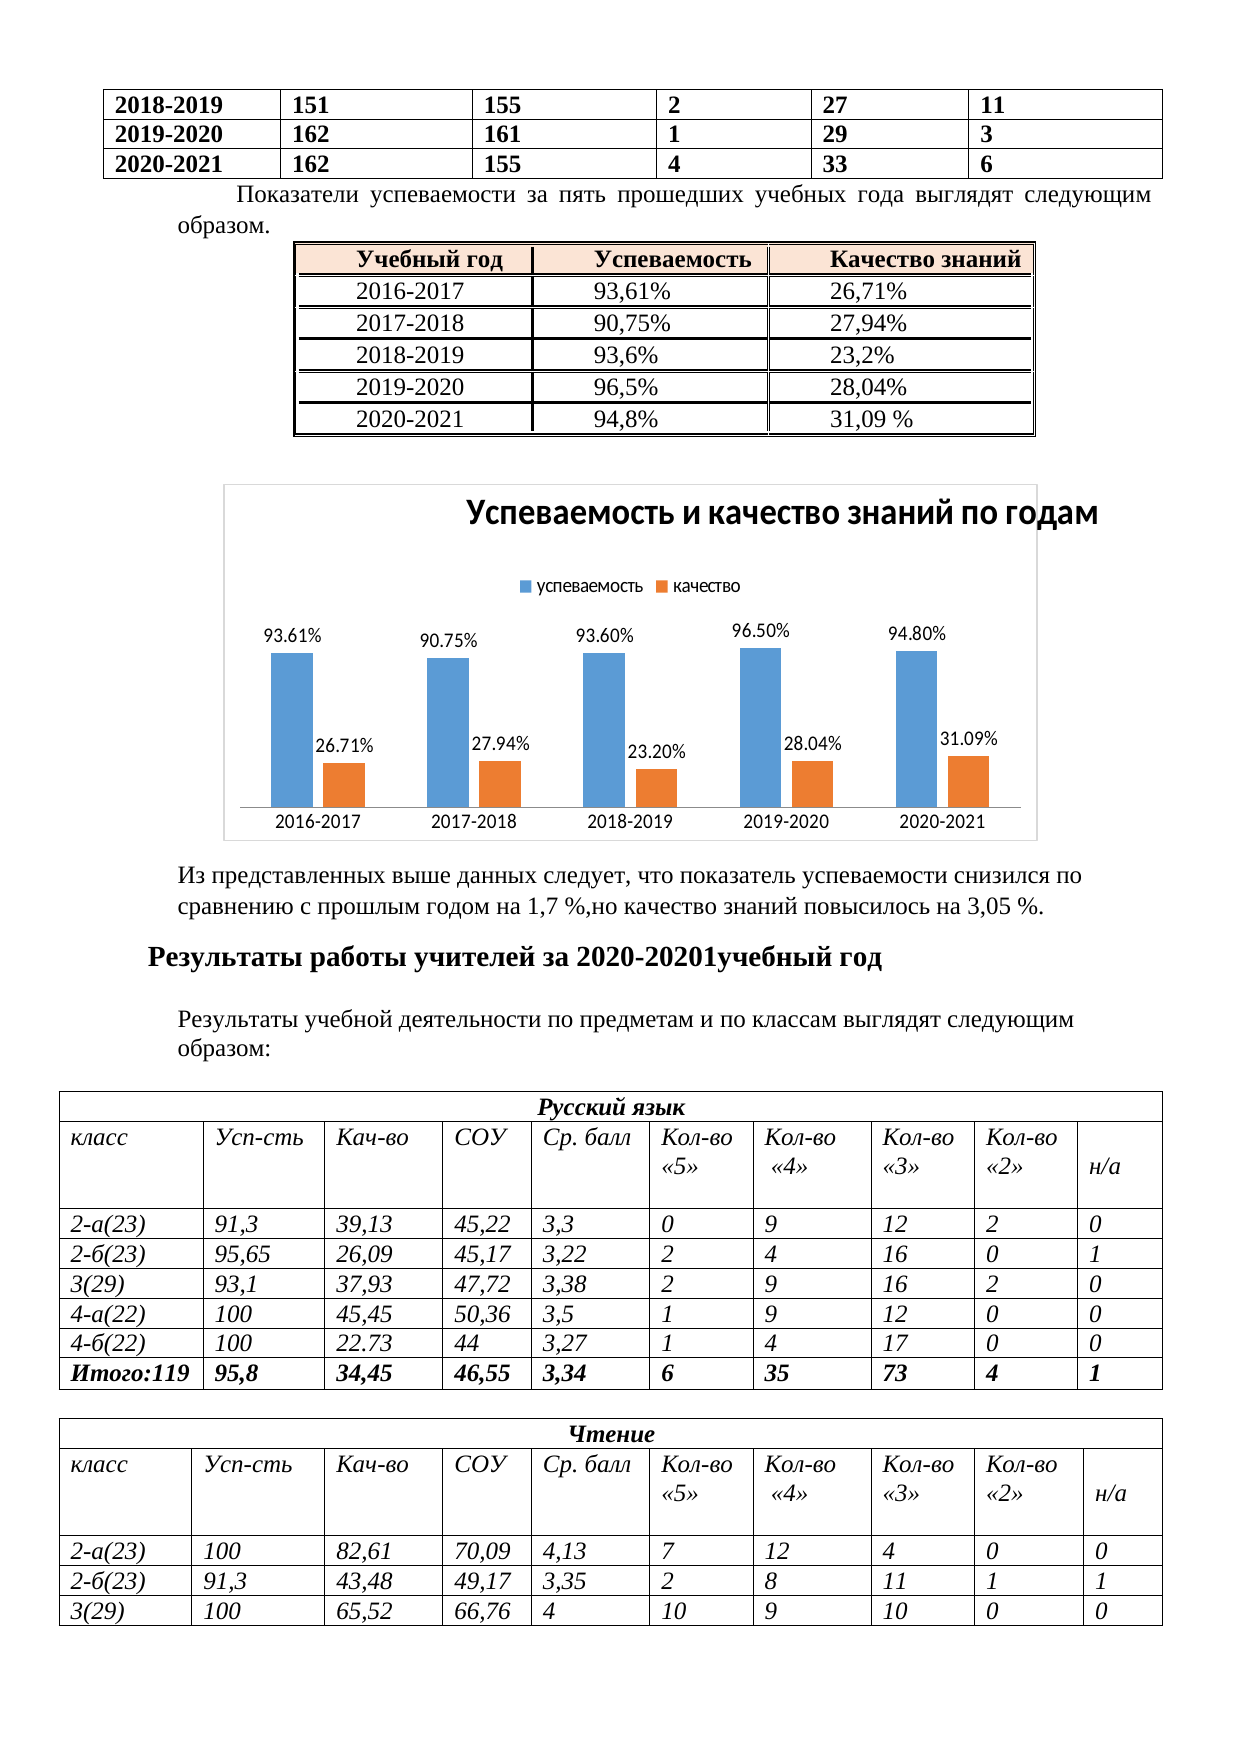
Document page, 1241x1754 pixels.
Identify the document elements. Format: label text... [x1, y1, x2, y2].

table_cell 4 [975, 1358, 1077, 1388]
table_cell 2020-2021 [104, 149, 280, 178]
table_cell 34,45 [325, 1358, 442, 1388]
table_cell 0 [1078, 1269, 1162, 1298]
table_cell 2-б(23) [60, 1239, 203, 1268]
table_cell 45,22 [443, 1209, 531, 1238]
table_header Успеваемость [532, 245, 768, 273]
table_cell 27 [812, 90, 968, 118]
table_cell 17 [872, 1329, 974, 1357]
table_cell Усп-сть [204, 1122, 324, 1208]
text Из представленных выше данных следует, что показатель успеваемости снизился по сравнению с прошлым годом на 1,7 %,но качество знаний повысилось на 3,05 %. [177, 860, 1152, 920]
table_cell 2 [650, 1239, 753, 1268]
table_cell 26,09 [325, 1239, 442, 1268]
table_cell 7 [650, 1536, 753, 1565]
table_cell 16 [872, 1239, 974, 1268]
table_cell 100 [192, 1536, 324, 1565]
table_cell 3,3 [532, 1209, 649, 1238]
table_cell 2-б(23) [60, 1566, 191, 1595]
table_cell Кол-во «3» [872, 1122, 974, 1208]
table_cell 0 [975, 1299, 1077, 1327]
table_cell 8 [754, 1566, 871, 1595]
table_cell 4 [872, 1536, 974, 1565]
table_cell н/а [1084, 1449, 1162, 1535]
table_cell 155 [473, 90, 656, 118]
table_cell 35 [754, 1358, 871, 1388]
table_cell 2018-2019 [104, 90, 280, 118]
table_cell 96,5% [534, 373, 767, 401]
table_cell СОУ [443, 1122, 531, 1208]
table_cell 95,8 [204, 1358, 324, 1388]
table_cell 4 [657, 149, 811, 178]
table_cell 0 [1078, 1209, 1162, 1238]
table_cell Кач-во [325, 1122, 442, 1208]
table_cell 0 [1078, 1329, 1162, 1357]
table_cell 22.73 [325, 1329, 442, 1357]
table_cell 66,76 [443, 1596, 531, 1625]
table_cell Итого:119 [60, 1358, 203, 1388]
table_cell 9 [754, 1209, 871, 1238]
table_cell 1 [657, 120, 811, 148]
table_cell 93,1 [204, 1269, 324, 1298]
table_cell 3 [969, 120, 1162, 148]
table_cell 162 [281, 120, 472, 148]
table_cell 2016-2017 [296, 273, 531, 305]
table_cell 0 [1078, 1299, 1162, 1327]
table_cell 6 [969, 149, 1162, 178]
table_cell 23,2% [770, 337, 1033, 369]
table_cell 2 [657, 90, 811, 118]
table_cell 2-а(23) [60, 1209, 203, 1238]
table_cell 27,94% [770, 305, 1033, 337]
table_cell 161 [473, 120, 656, 148]
table_cell 90,75% [534, 309, 767, 337]
table_cell 2 [975, 1209, 1077, 1238]
table_cell 2 [975, 1269, 1077, 1298]
table_cell 100 [204, 1329, 324, 1357]
table_cell 2 [650, 1566, 753, 1595]
text Результаты учебной деятельности по предметам и по классам выглядят следующим образом: [177, 1004, 1152, 1062]
table_cell 2-а(23) [60, 1536, 191, 1565]
table_cell 70,09 [443, 1536, 531, 1565]
table_cell Кол-во «3» [872, 1449, 974, 1535]
table_cell 10 [872, 1596, 974, 1625]
table_cell 33 [812, 149, 968, 178]
table_cell 12 [872, 1299, 974, 1327]
table_cell 1 [1078, 1358, 1162, 1388]
table_cell класс [60, 1449, 191, 1535]
table_cell 2018-2019 [296, 337, 531, 369]
table_cell 39,13 [325, 1209, 442, 1238]
table_cell 1 [650, 1299, 753, 1327]
table_cell 0 [975, 1596, 1083, 1625]
table_cell 11 [872, 1566, 974, 1595]
table_cell 37,93 [325, 1269, 442, 1298]
table_cell Кол-во «5» [650, 1122, 753, 1208]
table_cell 6 [650, 1358, 753, 1388]
table_cell 26,71% [770, 273, 1033, 305]
table_cell класс [60, 1122, 203, 1208]
table_cell 4-б(22) [60, 1329, 203, 1357]
table_cell 16 [872, 1269, 974, 1298]
table_header Качество знаний [769, 245, 1033, 273]
table_cell 3(29) [60, 1269, 203, 1298]
table_cell 155 [473, 149, 656, 178]
table_cell 49,17 [443, 1566, 531, 1595]
table_cell 4 [532, 1596, 649, 1625]
table_cell 11 [969, 90, 1162, 118]
table_cell 3(29) [60, 1596, 191, 1625]
table_cell 12 [754, 1536, 871, 1565]
table_cell 0 [650, 1209, 753, 1238]
table_cell 9 [754, 1299, 871, 1327]
table_cell 91,3 [204, 1209, 324, 1238]
table_cell 4,13 [532, 1536, 649, 1565]
table_cell 3,5 [532, 1299, 649, 1327]
text Результаты работы учителей за 2020-20201учебный год [148, 939, 1152, 973]
table_cell 0 [1084, 1596, 1162, 1625]
table_cell 162 [281, 149, 472, 178]
table_cell 45,17 [443, 1239, 531, 1268]
table_cell Усп-сть [192, 1449, 324, 1535]
table_cell 28,04% [770, 369, 1033, 401]
table_cell 2 [650, 1269, 753, 1298]
table_cell 3,27 [532, 1329, 649, 1357]
table_header Учебный год [296, 245, 532, 273]
table_cell 50,36 [443, 1299, 531, 1327]
table_cell 1 [650, 1329, 753, 1357]
table_cell Ср. балл [532, 1122, 649, 1208]
table_cell 0 [1084, 1536, 1162, 1565]
table_cell 0 [975, 1536, 1083, 1565]
table_cell 1 [975, 1566, 1083, 1595]
table_cell 3,34 [532, 1358, 649, 1388]
table_cell 2020-2021 [296, 401, 532, 433]
table_cell 43,48 [325, 1566, 442, 1595]
table_cell 151 [281, 90, 472, 118]
table_cell 1 [1078, 1239, 1162, 1268]
table_cell 47,72 [443, 1269, 531, 1298]
table_cell 2019-2020 [104, 120, 280, 148]
table_cell 46,55 [443, 1358, 531, 1388]
table_cell 0 [975, 1239, 1077, 1268]
table_cell 9 [754, 1596, 871, 1625]
table_cell 95,65 [204, 1239, 324, 1268]
table_cell 91,3 [192, 1566, 324, 1595]
text Показатели успеваемости за пять прошедших учебных года выглядят следующим образом. [177, 179, 1152, 239]
table_cell Ср. балл [532, 1449, 649, 1535]
table_cell 3,38 [532, 1269, 649, 1298]
table_cell 93,6% [534, 340, 767, 369]
table_cell 94,8% [532, 404, 768, 433]
table_cell 2019-2020 [296, 369, 531, 401]
table_cell Кол-во «4» [754, 1449, 871, 1535]
table_cell 3,35 [532, 1566, 649, 1595]
table_cell Кол-во «4» [754, 1122, 871, 1208]
table_header Чтение [60, 1419, 1162, 1448]
table_cell 73 [872, 1358, 974, 1388]
table_cell Кол-во «2» [975, 1449, 1083, 1535]
table_cell 1 [1084, 1566, 1162, 1595]
table_cell 2017-2018 [296, 305, 531, 337]
table_cell 3,22 [532, 1239, 649, 1268]
table_cell СОУ [443, 1449, 531, 1535]
table_cell 12 [872, 1209, 974, 1238]
table_cell 65,52 [325, 1596, 442, 1625]
table_cell Кол-во «5» [650, 1449, 753, 1535]
table_header Русский язык [60, 1092, 1162, 1121]
table_cell 93,61% [534, 277, 767, 305]
table_cell 9 [754, 1269, 871, 1298]
table_cell 44 [443, 1329, 531, 1357]
table_cell 45,45 [325, 1299, 442, 1327]
table_cell 31,09 % [769, 401, 1033, 433]
table_cell 100 [204, 1299, 324, 1327]
table_cell н/а [1078, 1122, 1162, 1208]
table_cell 0 [975, 1329, 1077, 1357]
table_cell Кол-во «2» [975, 1122, 1077, 1208]
table_cell 29 [812, 120, 968, 148]
table_cell 100 [192, 1596, 324, 1625]
table_cell Кач-во [325, 1449, 442, 1535]
table_cell 4-а(22) [60, 1299, 203, 1327]
table_cell 82,61 [325, 1536, 442, 1565]
table_cell 4 [754, 1329, 871, 1357]
table_cell 10 [650, 1596, 753, 1625]
table_cell 4 [754, 1239, 871, 1268]
